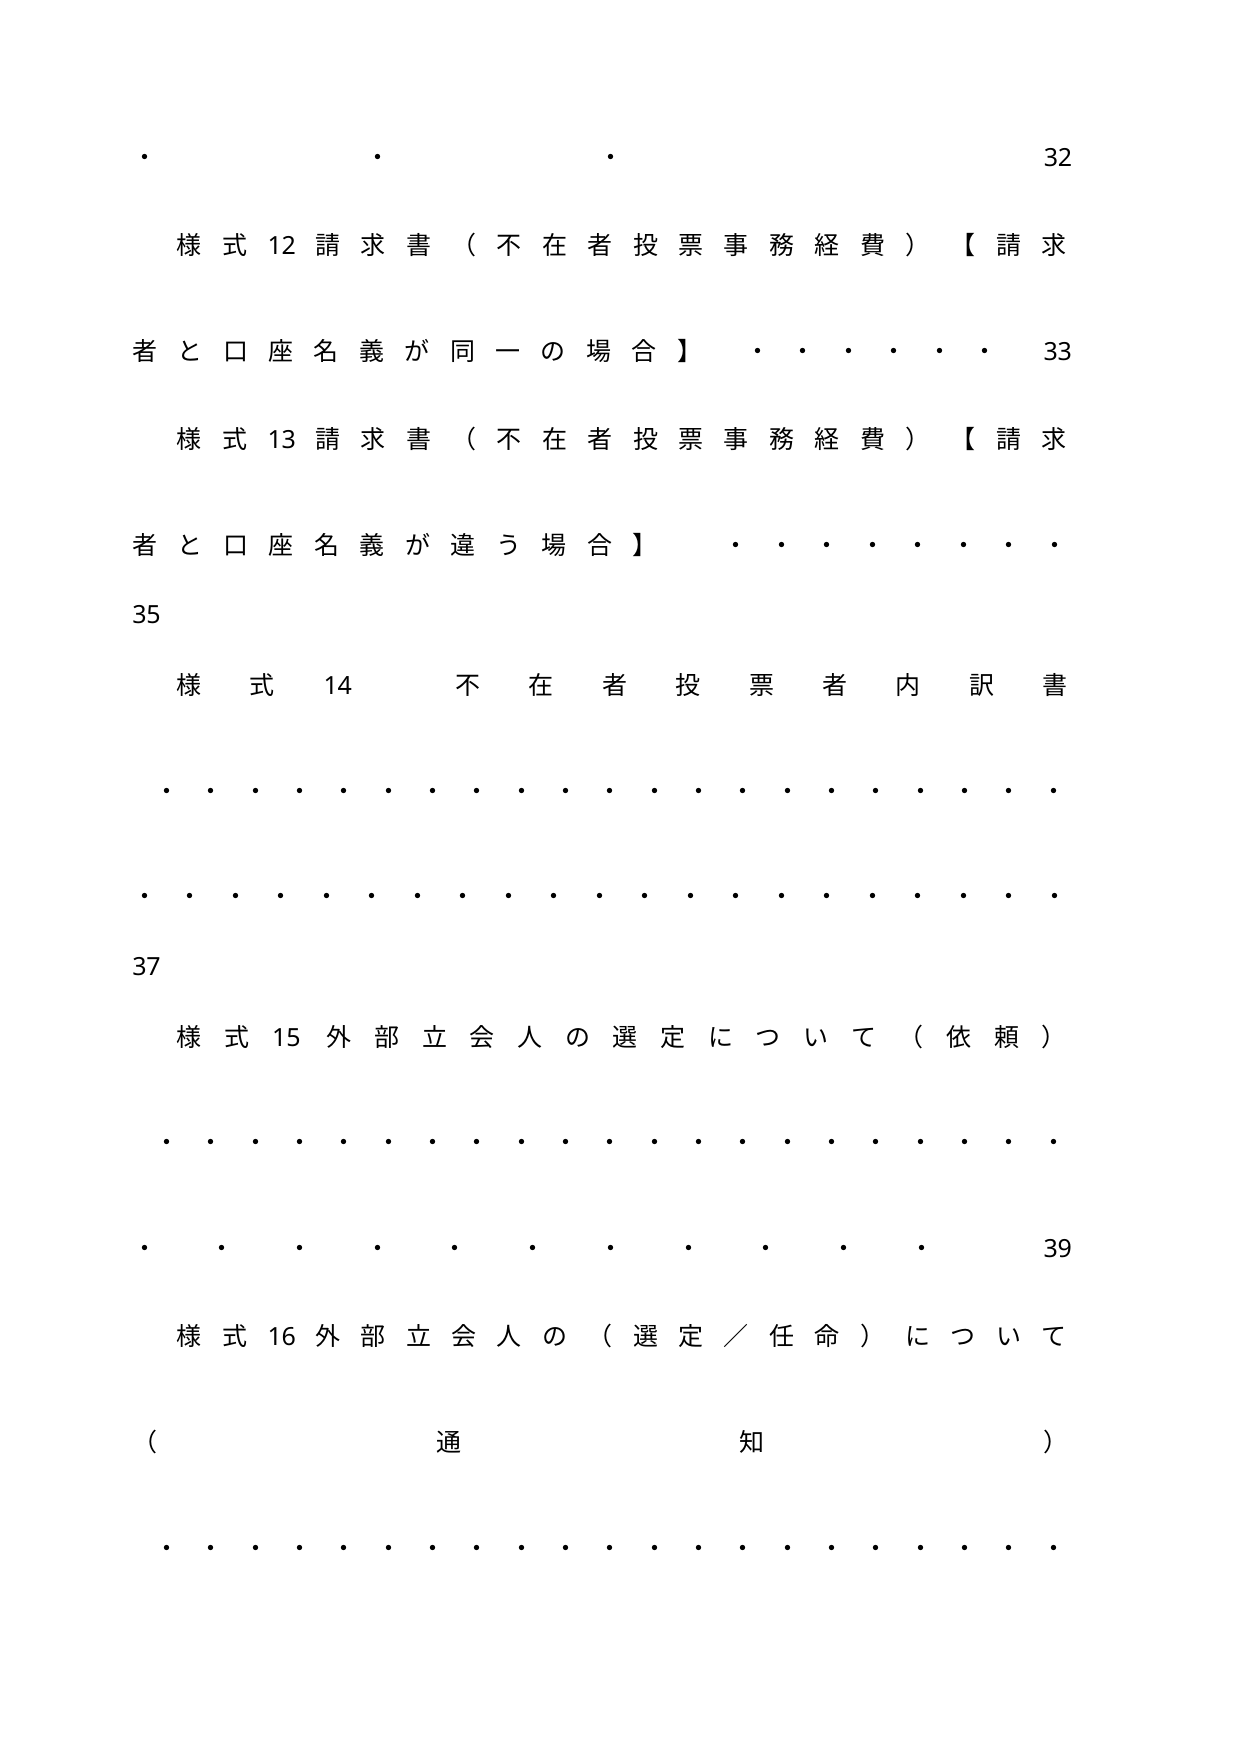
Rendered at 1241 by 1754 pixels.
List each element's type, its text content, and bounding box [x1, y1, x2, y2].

text 様式12 請求書（不在者投票事務経費）【請求者と口座名義が同一の場合】 ・・・・・・ 33 [132, 208, 1088, 384]
text 様式15 外部立会人の選定について（依頼） ・・・・・・・・・・・・・・・・・・・・・・・・・・・・・・・・ 39 [132, 1000, 1088, 1282]
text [132, 1300, 1088, 1581]
text 様式13 請求書（不在者投票事務経費）【請求者と口座名義が違う場合】 ・・・・・・・・ 35 [132, 403, 1088, 632]
text 様式14 不在者投票者内訳書 ・・・・・・・・・・・・・・・・・・・・・・・・・・・・・・・・・・・・・・・・・・ 37 [132, 648, 1088, 983]
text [132, 120, 1088, 190]
